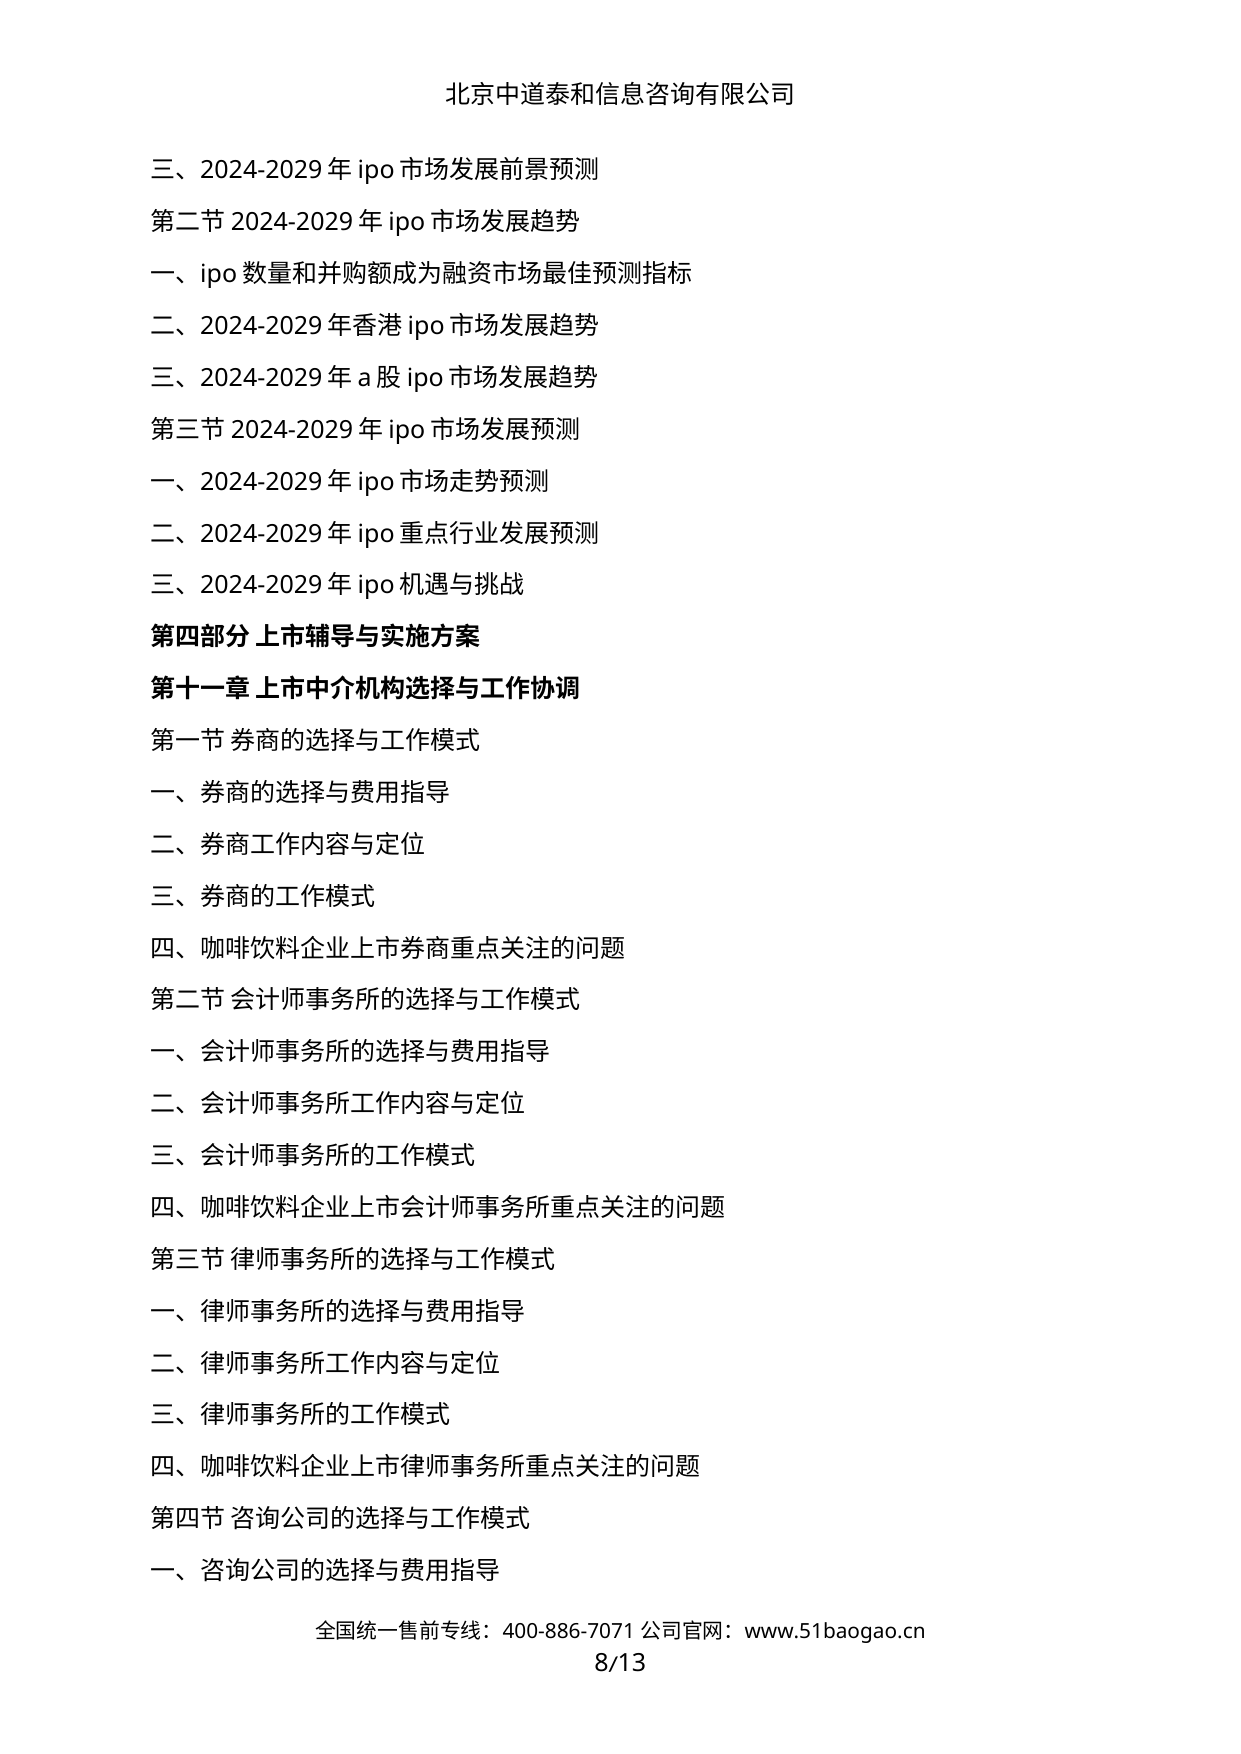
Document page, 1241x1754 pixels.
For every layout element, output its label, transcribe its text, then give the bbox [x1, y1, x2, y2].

text 三、2024-2029年a股ipo市场发展趋势 [150, 357, 1090, 394]
text 二、律师事务所工作内容与定位 [150, 1343, 1090, 1379]
text 二、会计师事务所工作内容与定位 [150, 1084, 1090, 1120]
text 四、咖啡饮料企业上市券商重点关注的问题 [150, 928, 1090, 964]
text 第四部分 上市辅导与实施方案 [150, 617, 1090, 653]
text 四、咖啡饮料企业上市律师事务所重点关注的问题 [150, 1447, 1090, 1483]
text 三、2024-2029年ipo市场发展前景预测 [150, 150, 1090, 186]
text 一、2024-2029年ipo市场走势预测 [150, 461, 1090, 497]
text 三、律师事务所的工作模式 [150, 1395, 1090, 1431]
text 四、咖啡饮料企业上市会计师事务所重点关注的问题 [150, 1187, 1090, 1224]
text 第四节 咨询公司的选择与工作模式 [150, 1499, 1090, 1535]
text 一、律师事务所的选择与费用指导 [150, 1291, 1090, 1327]
text 第二节 会计师事务所的选择与工作模式 [150, 980, 1090, 1016]
text 一、会计师事务所的选择与费用指导 [150, 1032, 1090, 1068]
text 一、券商的选择与费用指导 [150, 772, 1090, 809]
text 第二节 2024-2029年ipo市场发展趋势 [150, 202, 1090, 238]
text 第一节 券商的选择与工作模式 [150, 721, 1090, 757]
text 第三节 2024-2029年ipo市场发展预测 [150, 409, 1090, 446]
text 三、会计师事务所的工作模式 [150, 1136, 1090, 1172]
text 第三节 律师事务所的选择与工作模式 [150, 1239, 1090, 1276]
text 三、2024-2029年ipo机遇与挑战 [150, 565, 1090, 601]
text 二、券商工作内容与定位 [150, 824, 1090, 861]
text 三、券商的工作模式 [150, 876, 1090, 912]
text 二、2024-2029年ipo重点行业发展预测 [150, 513, 1090, 549]
text 第十一章 上市中介机构选择与工作协调 [150, 669, 1090, 705]
text 一、咨询公司的选择与费用指导 [150, 1551, 1090, 1587]
text 一、ipo数量和并购额成为融资市场最佳预测指标 [150, 254, 1090, 290]
text 二、2024-2029年香港ipo市场发展趋势 [150, 306, 1090, 342]
